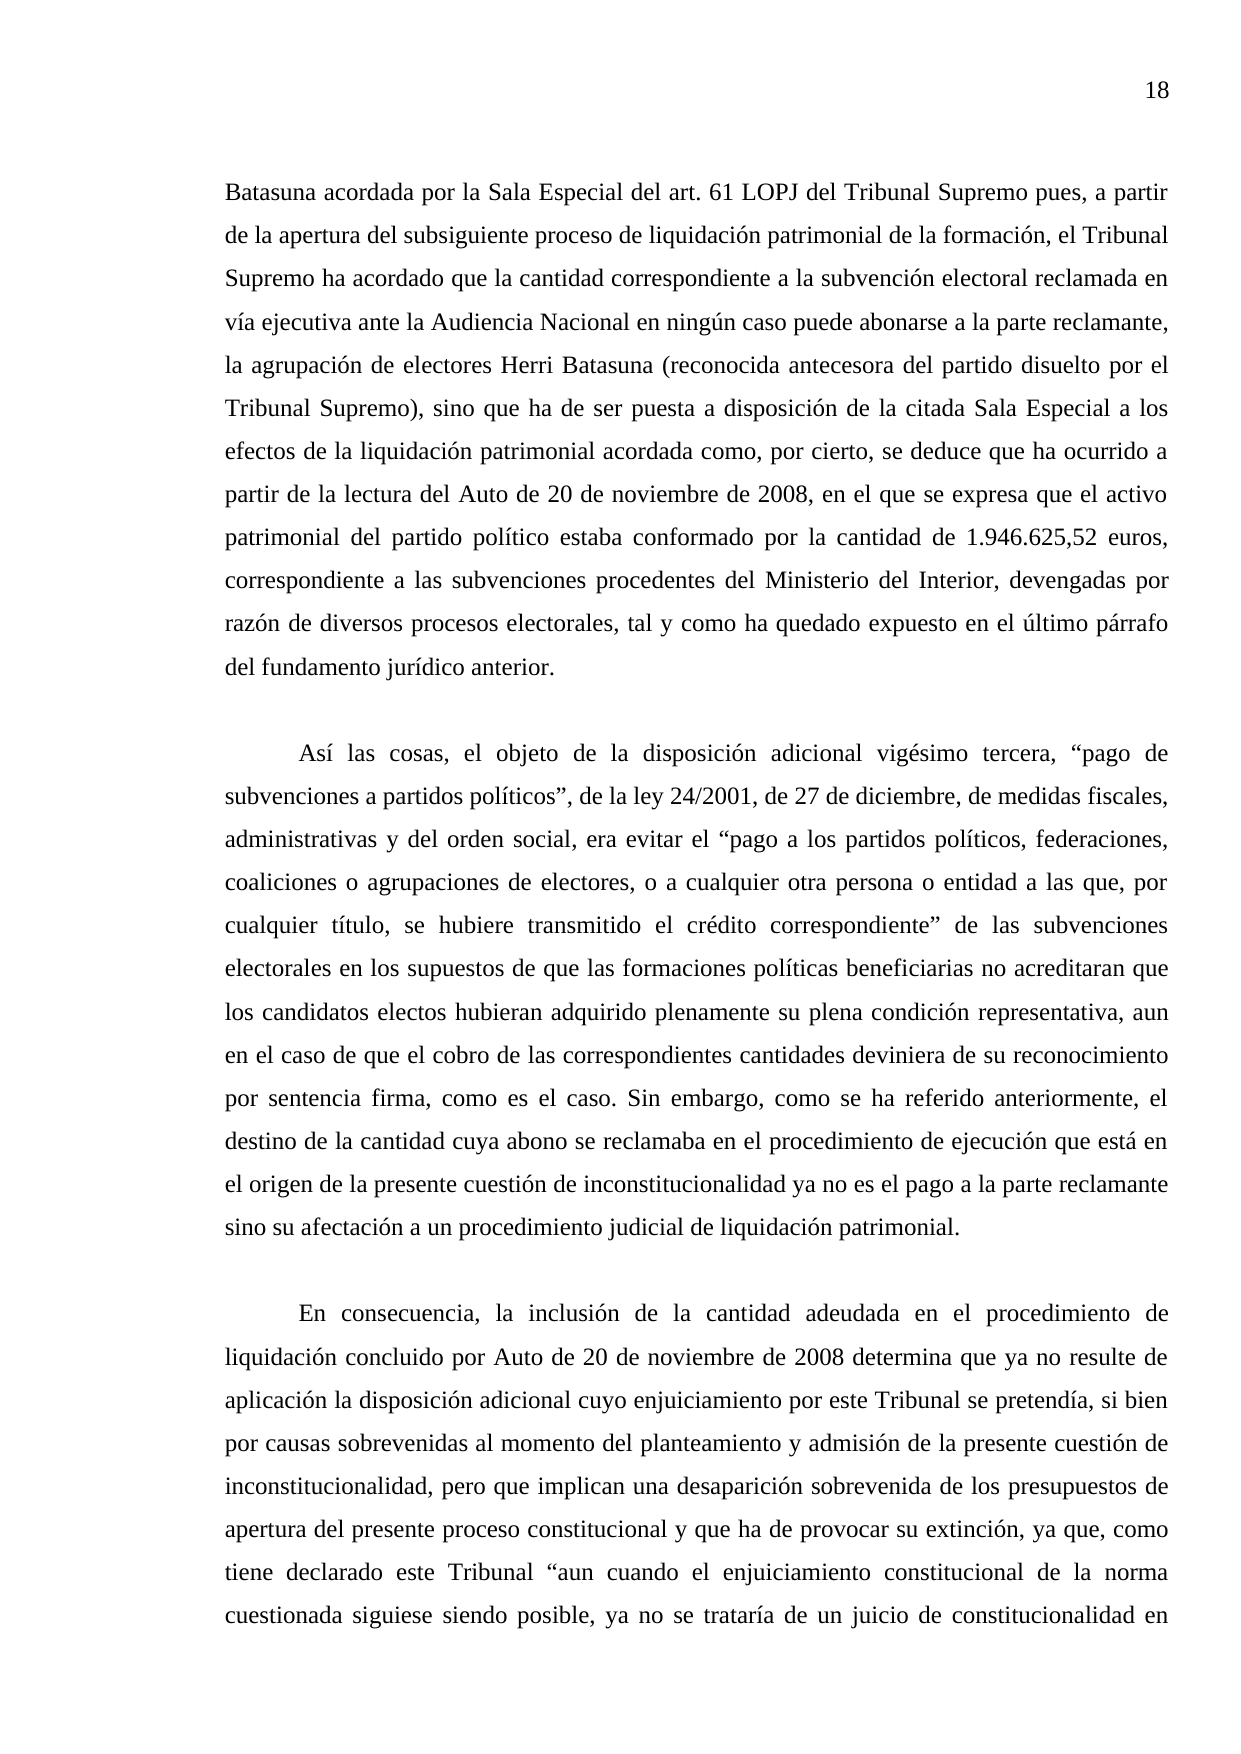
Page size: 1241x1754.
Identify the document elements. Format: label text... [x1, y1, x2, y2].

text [224, 1298, 1169, 1629]
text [224, 177, 1169, 680]
text Así las cosas, el objeto de la disposición adicional vigésimo tercera, “pago de subvenciones a partidos políticos”, de la ley 24/2001, de 27 de diciembre, de medidas fiscales, administrativas y del orden social, era evitar el “pago a los partidos políticos, federaciones, coaliciones o agrupaciones de electores, o a cualquier otra persona o entidad a las que, por cualquier título, se hubiere transmitido el crédito correspondiente” de las subvenciones electorales en los supuestos de que las formaciones políticas beneficiarias no acreditaran que los candidatos electos hubieran adquirido plenamente su plena condición representativa, aun en el caso de que el cobro de las correspondientes cantidades deviniera de su reconocimiento por sentencia firma, como es el caso. Sin embargo, como se ha referido anteriormente, el destino de la cantidad cuya abono se reclamaba en el procedimiento de ejecución que está en el origen de la presente cuestión de inconstitucionalidad ya no es el pago a la parte reclamante sino su afectación a un procedimiento judicial de liquidación patrimonial. [224, 738, 1169, 1241]
